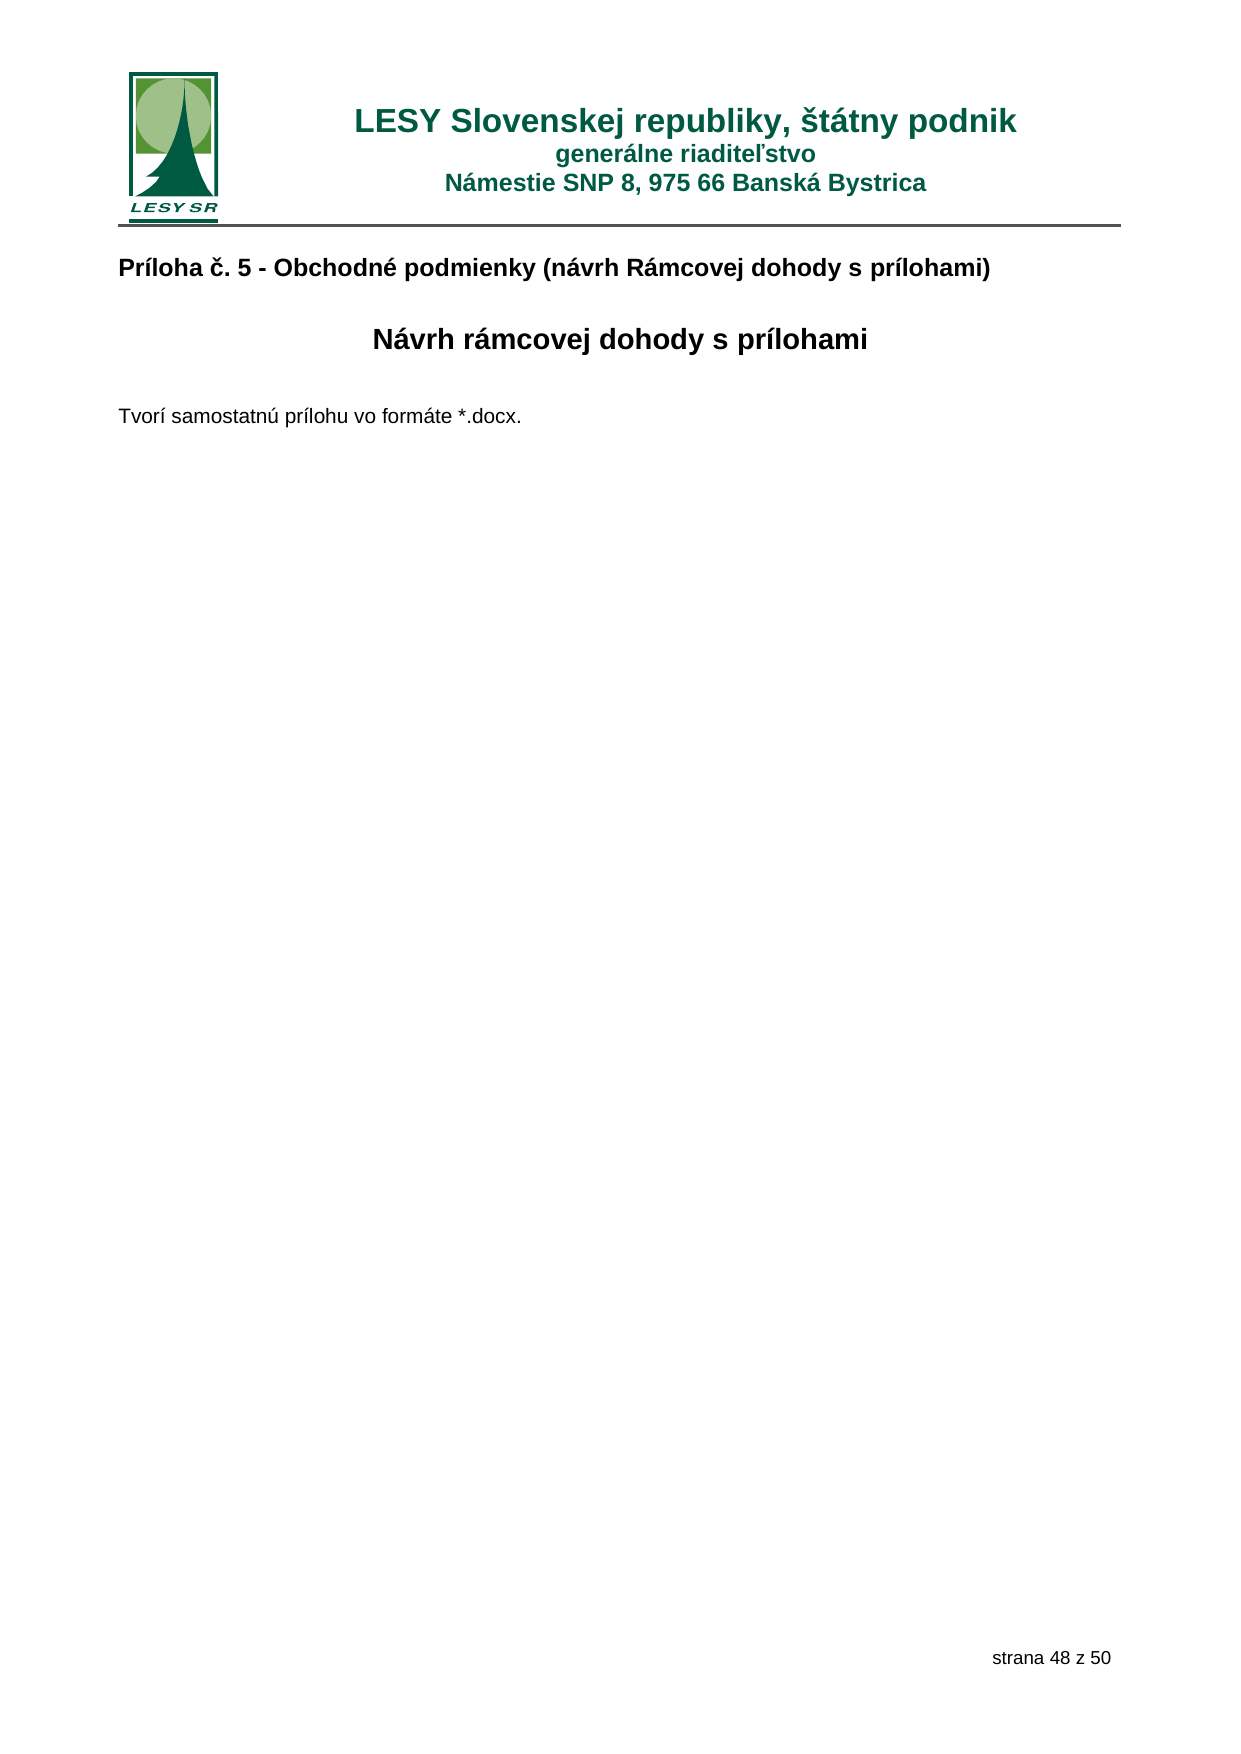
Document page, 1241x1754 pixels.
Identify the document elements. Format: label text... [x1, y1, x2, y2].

text Návrh rámcovej dohody s prílohami [118, 322, 1122, 356]
subtitle Príloha č. 5 - Obchodné podmienky (návrh Rámcovej dohody s prílohami) [118, 253, 1122, 282]
text Tvorí samostatnú prílohu vo formáte *.docx. [118, 404, 1122, 428]
